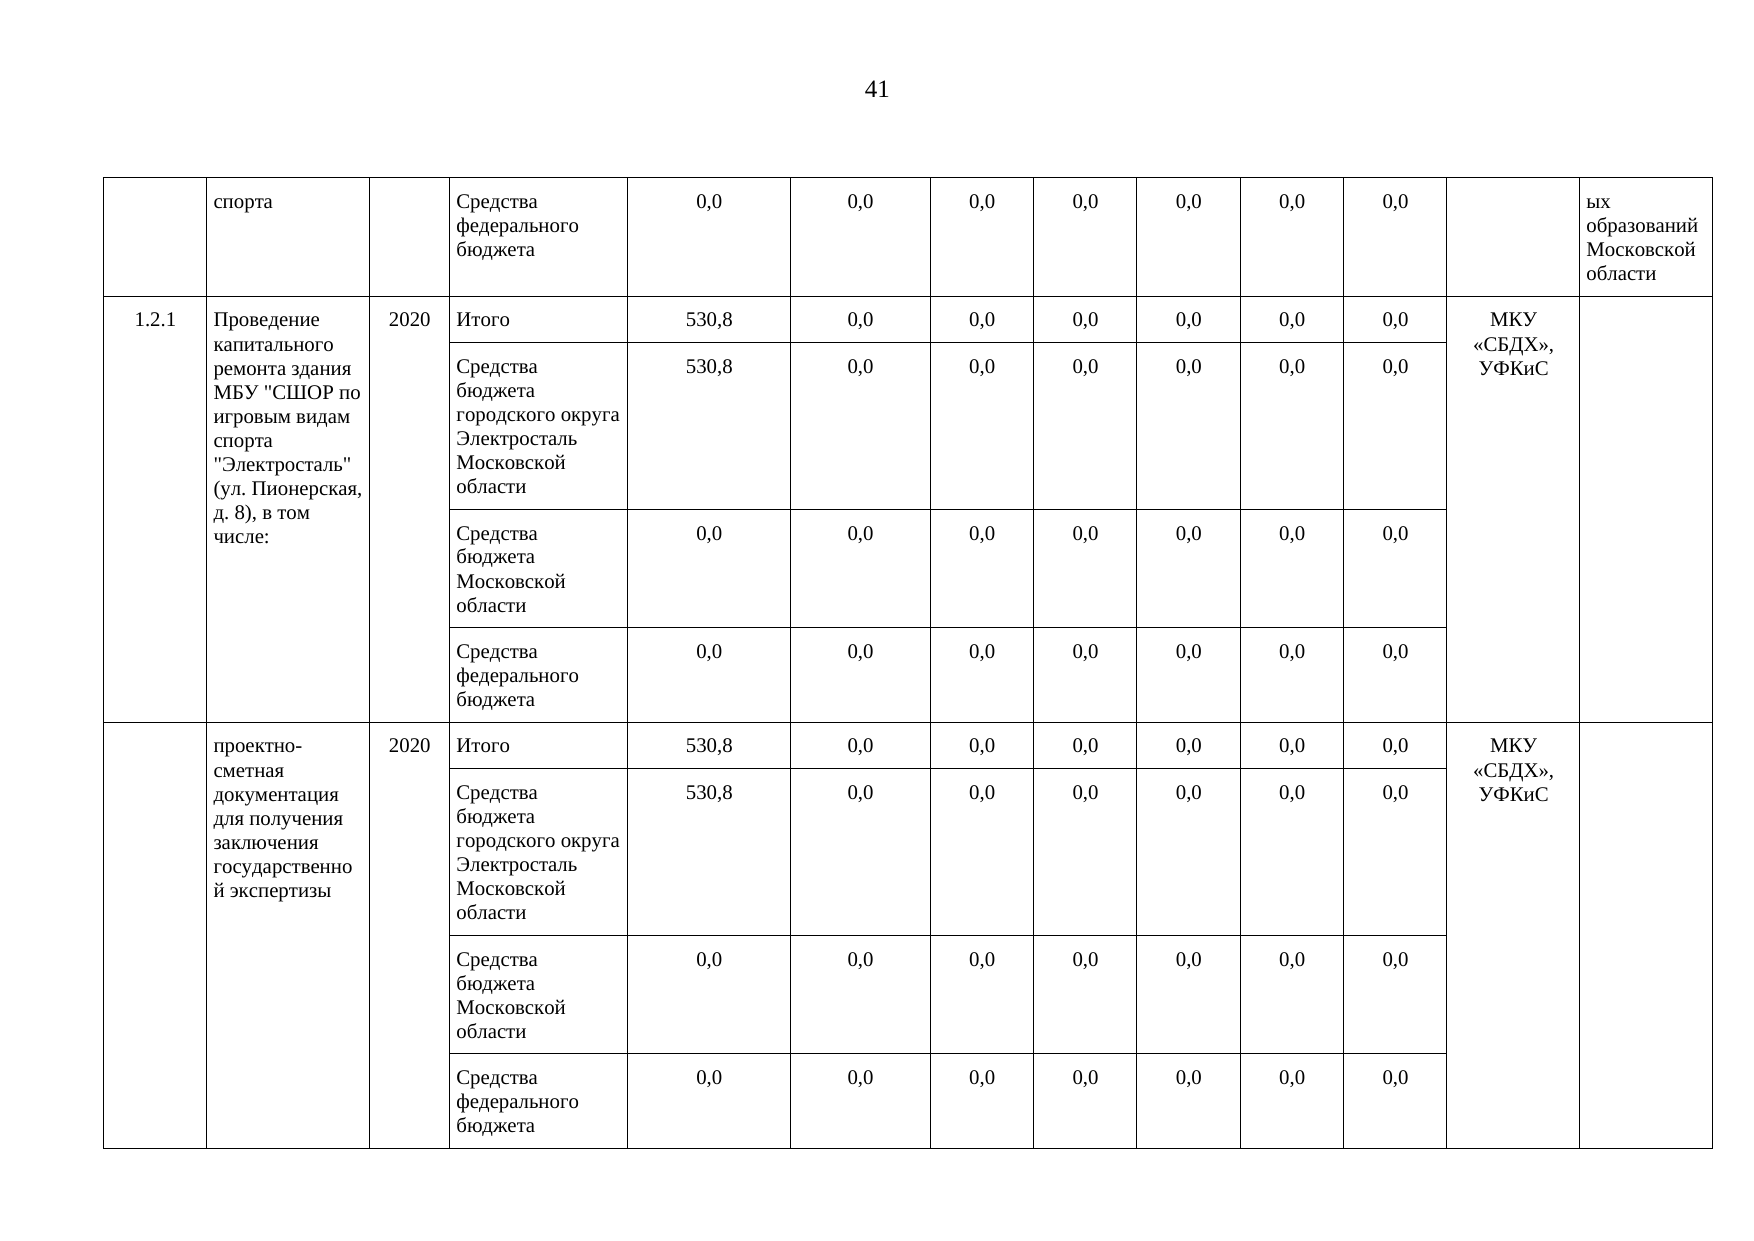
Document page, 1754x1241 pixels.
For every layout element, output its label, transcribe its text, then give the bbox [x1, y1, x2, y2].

table_cell 0,0 [1034, 769, 1136, 935]
table_cell 0,0 [1137, 628, 1240, 722]
table_cell Итого [450, 723, 627, 768]
table_cell 0,0 [1241, 628, 1343, 722]
table_cell 0,0 [1034, 343, 1136, 509]
table_cell 0,0 [628, 628, 790, 722]
table_cell 0,0 [931, 723, 1033, 768]
table_cell 0,0 [1344, 628, 1446, 722]
table_cell 0,0 [1241, 769, 1343, 935]
table_cell 0,0 [1137, 178, 1240, 296]
table_cell 0,0 [1034, 178, 1136, 296]
table_cell 0,0 [1241, 723, 1343, 768]
table_cell 530,8 [628, 343, 790, 509]
table_cell 0,0 [1137, 723, 1240, 768]
table_cell 0,0 [1241, 1054, 1343, 1148]
table_cell 0,0 [791, 723, 930, 768]
table_cell 0,0 [931, 936, 1033, 1053]
table_cell 0,0 [1137, 510, 1240, 627]
table_cell 0,0 [931, 343, 1033, 509]
table_cell 0,0 [1137, 297, 1240, 342]
table_cell 0,0 [1034, 297, 1136, 342]
table_cell 0,0 [1034, 510, 1136, 627]
table_cell 0,0 [791, 628, 930, 722]
table_cell 0,0 [628, 1054, 790, 1148]
table_cell 0,0 [931, 1054, 1033, 1148]
table_cell 0,0 [1344, 178, 1446, 296]
table_cell Проведение капитального ремонта здания МБУ "СШОР по игровым видам спорта "Электросталь" (ул. Пионерская, д. 8), в том числе: [207, 297, 369, 722]
table_cell [1580, 723, 1712, 1148]
table_cell 0,0 [1034, 628, 1136, 722]
table_cell 0,0 [931, 178, 1033, 296]
table_cell 0,0 [1344, 723, 1446, 768]
table_cell Средства федерального бюджета [450, 628, 627, 722]
table_cell 0,0 [791, 769, 930, 935]
table_cell Средства федерального бюджета [450, 178, 627, 296]
table_cell 0,0 [1137, 936, 1240, 1053]
table_cell 0,0 [791, 510, 930, 627]
table_cell 0,0 [1241, 297, 1343, 342]
table_cell 0,0 [1344, 297, 1446, 342]
table_cell 0,0 [1137, 1054, 1240, 1148]
table_cell 1.2.1 [104, 297, 206, 722]
table_cell Средства федерального бюджета [450, 1054, 627, 1148]
table_cell 0,0 [791, 178, 930, 296]
table_cell 530,8 [628, 723, 790, 768]
table_cell [104, 723, 206, 1148]
table_cell МКУ «СБДХ», УФКиС [1447, 297, 1579, 722]
table_cell 0,0 [1344, 510, 1446, 627]
table_cell проектно-сметная документация для получения заключения государственной экспертизы [207, 723, 369, 1148]
table_cell 530,8 [628, 769, 790, 935]
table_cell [450, 343, 627, 509]
table_cell 0,0 [628, 178, 790, 296]
table_cell 0,0 [1034, 936, 1136, 1053]
table_cell 0,0 [1344, 343, 1446, 509]
table_cell 0,0 [791, 1054, 930, 1148]
table_cell 0,0 [628, 510, 790, 627]
table_cell 0,0 [1344, 1054, 1446, 1148]
table_cell 0,0 [1241, 178, 1343, 296]
table_cell 0,0 [1137, 343, 1240, 509]
table_cell 2020 [370, 297, 449, 722]
table_cell 0,0 [1034, 1054, 1136, 1148]
table_cell Средства бюджета Московской области [450, 936, 627, 1053]
table_cell 0,0 [1241, 510, 1343, 627]
table_cell [1580, 297, 1712, 722]
table_cell 0,0 [1344, 936, 1446, 1053]
table_cell Средства бюджета Московской области [450, 510, 627, 627]
table_cell 2020 [370, 723, 449, 1148]
table_cell МКУ «СБДХ», УФКиС [1447, 723, 1579, 1148]
table_cell 0,0 [791, 297, 930, 342]
table_cell 0,0 [1241, 343, 1343, 509]
table_cell 530,8 [628, 297, 790, 342]
table_cell 0,0 [931, 297, 1033, 342]
table_cell 0,0 [931, 510, 1033, 627]
table_cell 0,0 [1241, 936, 1343, 1053]
table_cell Итого [450, 297, 627, 342]
table_cell 0,0 [931, 628, 1033, 722]
table_cell 0,0 [1344, 769, 1446, 935]
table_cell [450, 769, 627, 935]
table_cell 0,0 [1034, 723, 1136, 768]
table_cell 0,0 [1137, 769, 1240, 935]
table_cell 0,0 [931, 769, 1033, 935]
table_cell 0,0 [791, 936, 930, 1053]
table_cell 0,0 [791, 343, 930, 509]
table_cell 0,0 [628, 936, 790, 1053]
